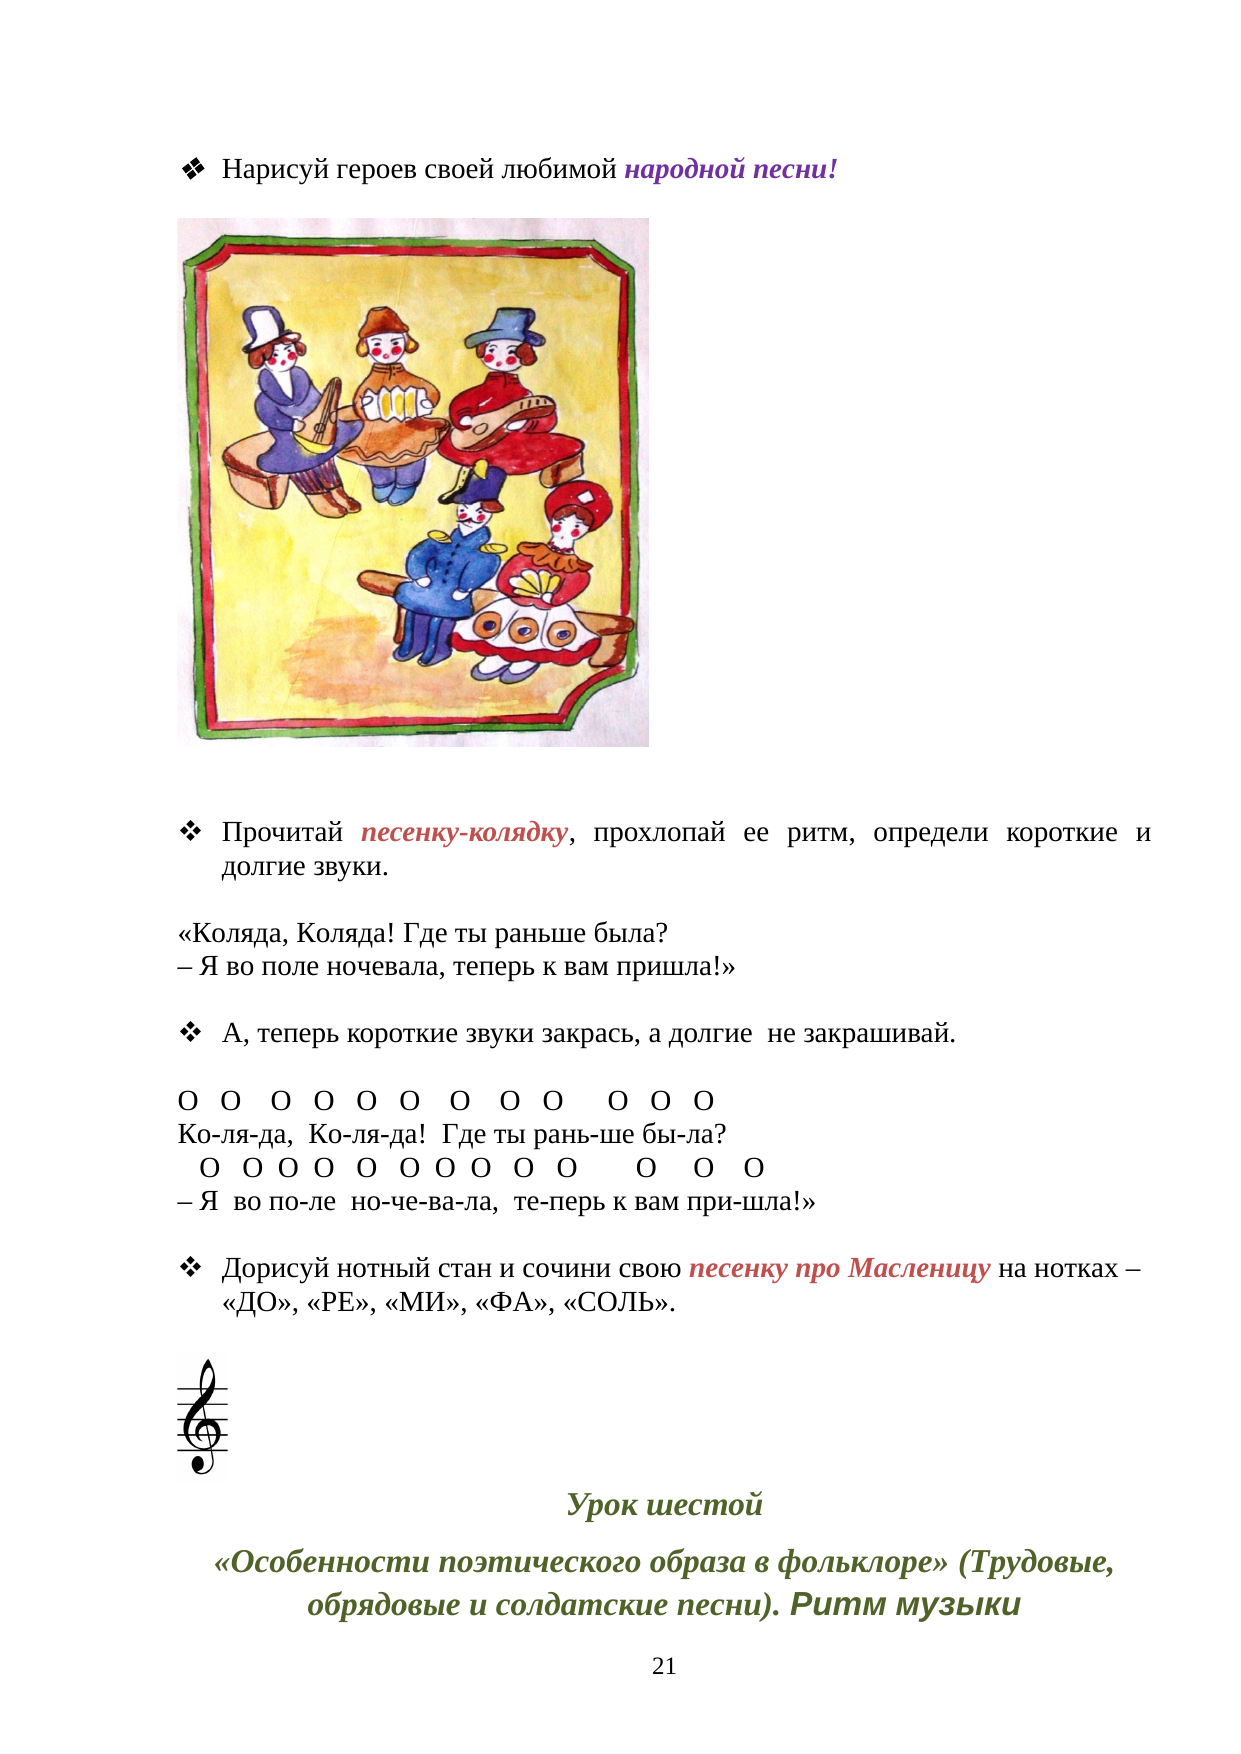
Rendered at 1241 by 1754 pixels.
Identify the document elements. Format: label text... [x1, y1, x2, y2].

list Дорисуй нотный стан и сочини свою песенку про Масленицу на нотках – «ДО», «РЕ», «МИ», «ФА», «СОЛЬ». [177, 1250, 1152, 1317]
list А, теперь короткие звуки закрась, а долгие не закрашивай. [177, 1015, 1152, 1049]
text О О О О О О О О О О О О [177, 1083, 1152, 1116]
picture [177, 1351, 228, 1484]
text О О О О О О О О О О О О О [177, 1150, 1152, 1183]
list Нарисуй героев своей любимой народной песни! [177, 152, 1152, 185]
text Ко-ля-да, Ко-ля-да! Где ты рань-ше бы-ла? [177, 1116, 1152, 1150]
text – Я во по-ле но-че-ва-ла, те-перь к вам при-шла!» [177, 1183, 1152, 1217]
list Прочитай песенку-колядку, прохлопай ее ритм, определи короткие и долгие звуки. [177, 814, 1152, 881]
text «Коляда, Коляда! Где ты раньше была? [177, 915, 1152, 948]
text Урок шестой [177, 1484, 1152, 1522]
text – Я во поле ночевала, теперь к вам пришла!» [177, 948, 1152, 982]
text «Особенности поэтического образа в фольклоре» (Трудовые, обрядовые и солдатские песни). Ритм музыки [177, 1541, 1152, 1625]
picture [177, 218, 649, 747]
